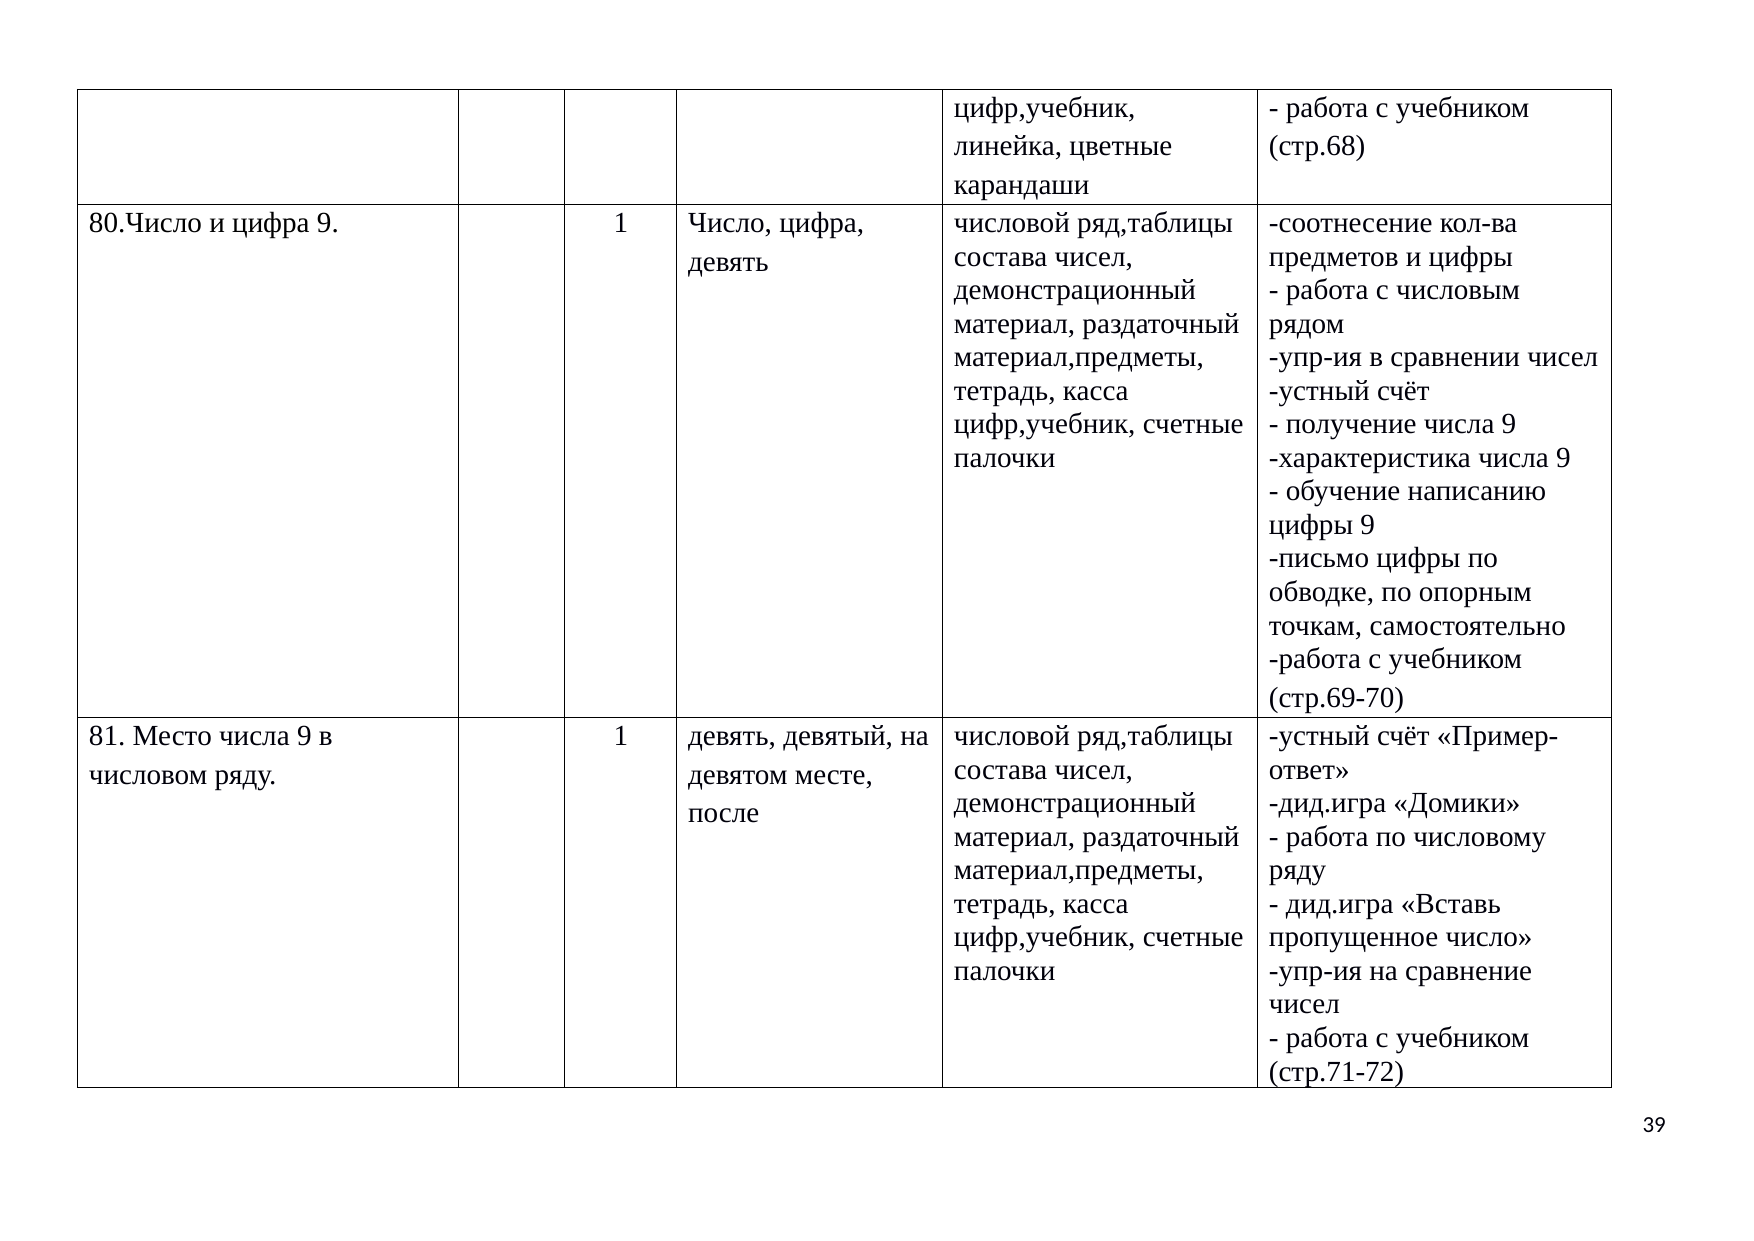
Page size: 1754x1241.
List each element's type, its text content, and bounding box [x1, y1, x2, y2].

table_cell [943, 718, 1257, 1087]
table_cell 80.Число и цифра 9. [78, 205, 458, 717]
table_cell [459, 718, 564, 1087]
table_cell [459, 90, 564, 204]
table_cell -устный счёт «Пример-ответ» -дид.игра «Домики» - работа по числовому ряду - дид.игра «Вставь пропущенное число» -упр-ия на сравнение чисел - работа с учебником (стр.71-72) [1258, 718, 1611, 1087]
table_cell числовой ряд,таблицы состава чисел, демонстрационный материал, раздаточный материал,предметы, тетрадь, касса цифр,учебник, счетные палочки [943, 205, 1257, 717]
table_cell 81. Место числа 9 в числовом ряду. [78, 718, 458, 1087]
table_cell 1 [565, 90, 676, 204]
table_cell [459, 205, 564, 717]
table_cell 1 [565, 718, 676, 1087]
table_cell девять, девятый, на девятом месте, после [677, 718, 942, 1087]
table_cell Число, цифра, девять [677, 205, 942, 717]
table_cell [943, 90, 1257, 204]
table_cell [78, 90, 458, 204]
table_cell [1258, 90, 1611, 204]
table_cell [677, 90, 942, 204]
table_cell 1 [565, 205, 676, 717]
table_cell -соотнесение кол-ва предметов и цифры - работа с числовым рядом -упр-ия в сравнении чисел -устный счёт - получение числа 9 -характеристика числа 9 - обучение написанию цифры 9 -письмо цифры по обводке, по опорным точкам, самостоятельно -работа с учебником (стр.69-70) [1258, 205, 1611, 717]
